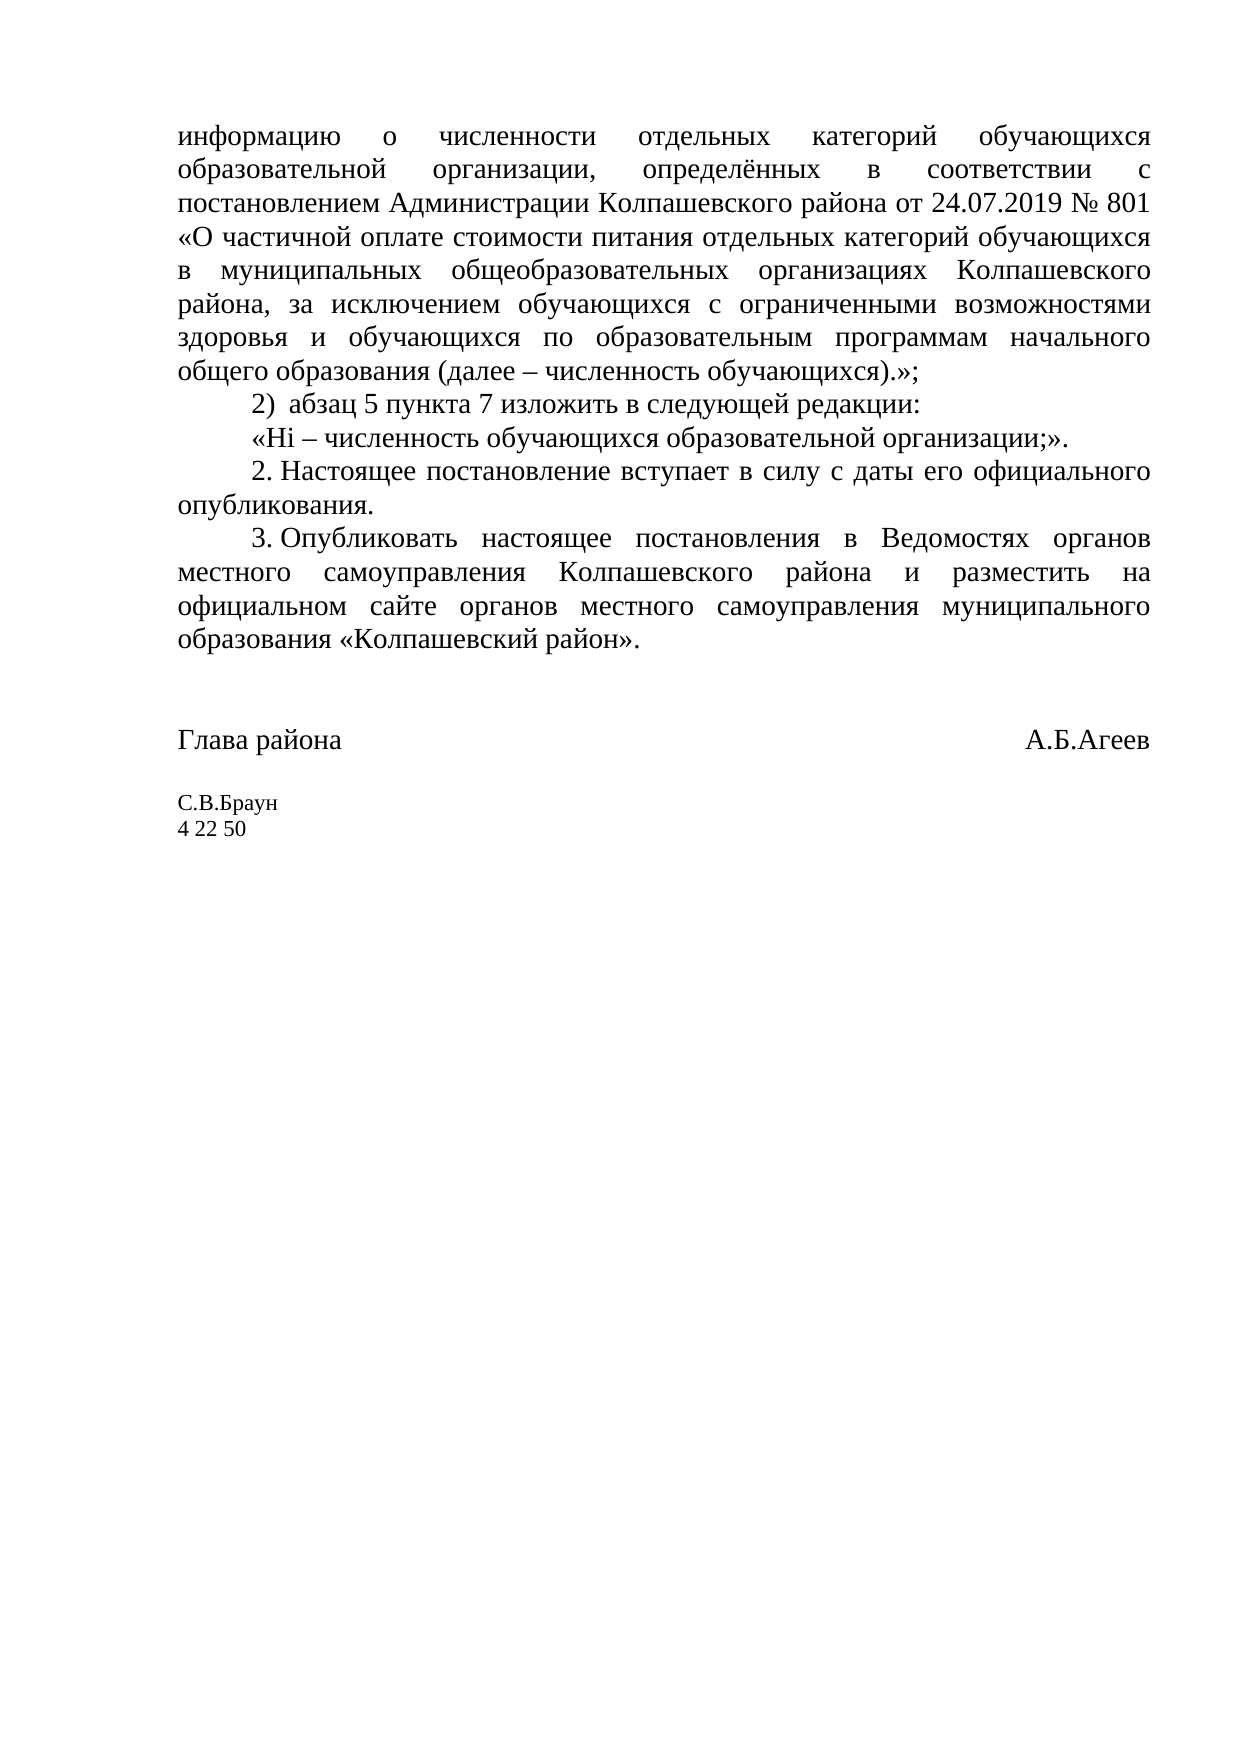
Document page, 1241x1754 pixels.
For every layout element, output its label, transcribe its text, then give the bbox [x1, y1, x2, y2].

text «Нi – численность обучающихся образовательной организации;». [177, 420, 1152, 453]
text 2. Настоящее постановление вступает в силу с даты его официального опубликования. [177, 453, 1152, 521]
list абзац 5 пункта 7 изложить в следующей редакции: [251, 386, 1152, 420]
text 3. Опубликовать настоящее постановления в Ведомостях органов местного самоуправления Колпашевского района и разместить на официальном сайте органов местного самоуправления муниципального образования «Колпашевский район». [177, 521, 1152, 655]
title Глава района А.Б.Агеев [177, 722, 1152, 755]
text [177, 118, 1152, 386]
text 4 22 50 [177, 815, 1152, 842]
title С.В.Браун [177, 789, 1152, 815]
